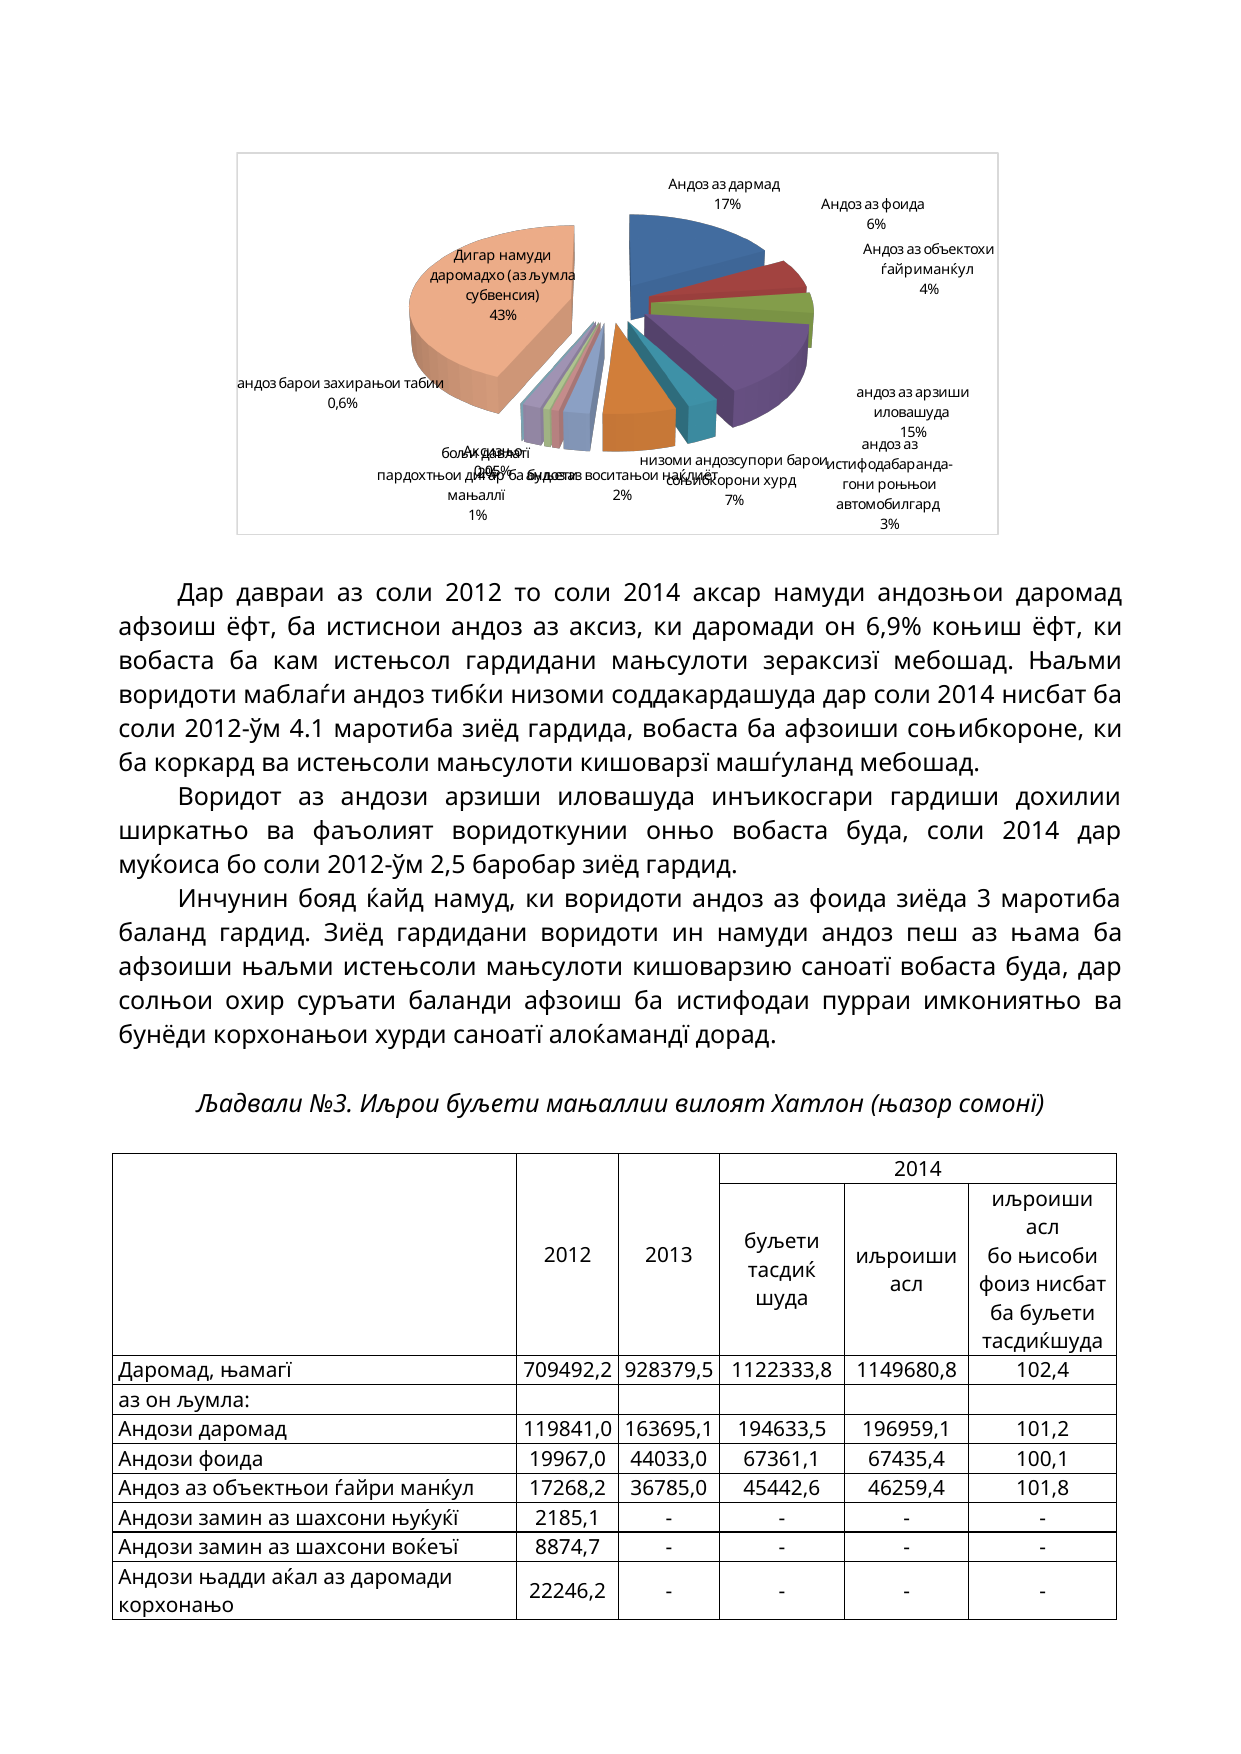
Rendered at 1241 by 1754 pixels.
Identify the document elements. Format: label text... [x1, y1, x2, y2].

table_cell [619, 1385, 719, 1413]
table_cell 44033,0 [619, 1444, 719, 1472]
table_header 2014 [720, 1154, 1116, 1183]
table_cell 22246,2 [517, 1562, 618, 1619]
table_cell - [720, 1562, 844, 1619]
table_cell 36785,0 [619, 1474, 719, 1502]
table_cell Андози фоида [113, 1444, 516, 1472]
table_cell 119841,0 [517, 1415, 618, 1443]
table_cell - [845, 1533, 968, 1561]
table_cell Андоз аз объектњои ѓайри манќул [113, 1474, 516, 1502]
table_cell 101,8 [969, 1474, 1116, 1502]
table_header [113, 1154, 516, 1354]
table_cell - [969, 1562, 1116, 1619]
text Воридот аз андози арзиши иловашуда инъикосгари гардиши дохилии ширкатњо ва фаъолият воридоткунии онњо вобаста буда, соли 2014 дар муќоиса бо соли 2012-ўм 2,5 баробар зиёд гардид. [118, 779, 1122, 881]
text Инчунин бояд ќайд намуд, ки воридоти андоз аз фоида зиёда 3 маротиба баланд гардид. Зиёд гардидани воридоти ин намуди андоз пеш аз њама ба афзоиши њаљми истењсоли мањсулоти кишоварзию саноатї вобаста буда, дар солњои охир суръати баланди афзоиш ба истифодаи пурраи имкониятњо ва бунёди корхонањои хурди саноатї алоќамандї дорад. [118, 881, 1122, 1051]
table_cell 194633,5 [720, 1415, 844, 1443]
table_cell 101,2 [969, 1415, 1116, 1443]
table_cell буљети тасдиќ шуда [720, 1184, 844, 1354]
table_cell 19967,0 [517, 1444, 618, 1472]
table_cell 67361,1 [720, 1444, 844, 1472]
table_cell Андози замин аз шахсони њуќуќї [113, 1503, 516, 1531]
table_cell - [845, 1562, 968, 1619]
table_cell 17268,2 [517, 1474, 618, 1502]
table_cell Андози даромад [113, 1415, 516, 1443]
table_cell - [969, 1503, 1116, 1531]
table_cell - [720, 1503, 844, 1531]
table_header 2012 [517, 1154, 618, 1354]
table_cell - [720, 1533, 844, 1561]
table_cell - [845, 1503, 968, 1531]
table_cell 928379,5 [619, 1356, 719, 1384]
table_cell Даромад, њамагї [113, 1356, 516, 1384]
text Љадвали №3. Иљрои буљети мањаллии вилоят Хатлон (њазор сомонї) [118, 1085, 1122, 1119]
table_cell 100,1 [969, 1444, 1116, 1472]
table_cell [845, 1385, 968, 1413]
table_cell 45442,6 [720, 1474, 844, 1502]
table_cell Андози замин аз шахсони воќеъї [113, 1533, 516, 1561]
table_cell - [969, 1533, 1116, 1561]
table_cell 196959,1 [845, 1415, 968, 1443]
table_cell - [619, 1533, 719, 1561]
table_cell 46259,4 [845, 1474, 968, 1502]
text Дар давраи аз соли 2012 то соли 2014 аксар намуди андозњои даромад афзоиш ёфт, ба истиснои андоз аз аксиз, ки даромади он 6,9% коњиш ёфт, ки вобаста ба кам истењсол гардидани мањсулоти зераксизї мебошад. Њаљми воридоти маблаѓи андоз тибќи низоми соддакардашуда дар соли 2014 нисбат ба соли 2012-ўм 4.1 маротиба зиёд гардида, вобаста ба афзоиши соњибкороне, ки ба коркард ва истењсоли мањсулоти кишоварзї машѓуланд мебошад. [118, 574, 1122, 779]
table_cell иљроиши асл бо њисоби фоиз нисбат ба буљети тасдиќшуда [969, 1184, 1116, 1354]
table_cell иљроиши асл [845, 1184, 968, 1354]
table_header 2013 [619, 1154, 719, 1354]
table_cell [720, 1385, 844, 1413]
table_cell 1122333,8 [720, 1356, 844, 1384]
table_cell 67435,4 [845, 1444, 968, 1472]
table_cell Андози њадди аќал аз даромади корхонањо [113, 1562, 516, 1619]
table_cell 8874,7 [517, 1533, 618, 1561]
table_cell - [619, 1503, 719, 1531]
table_cell 102,4 [969, 1356, 1116, 1384]
table_cell 163695,1 [619, 1415, 719, 1443]
table_cell - [619, 1562, 719, 1619]
table_cell 709492,2 [517, 1356, 618, 1384]
table_cell 2185,1 [517, 1503, 618, 1531]
table_cell [969, 1385, 1116, 1413]
table_cell [517, 1385, 618, 1413]
table_cell аз он љумла: [113, 1385, 516, 1413]
table_cell 1149680,8 [845, 1356, 968, 1384]
